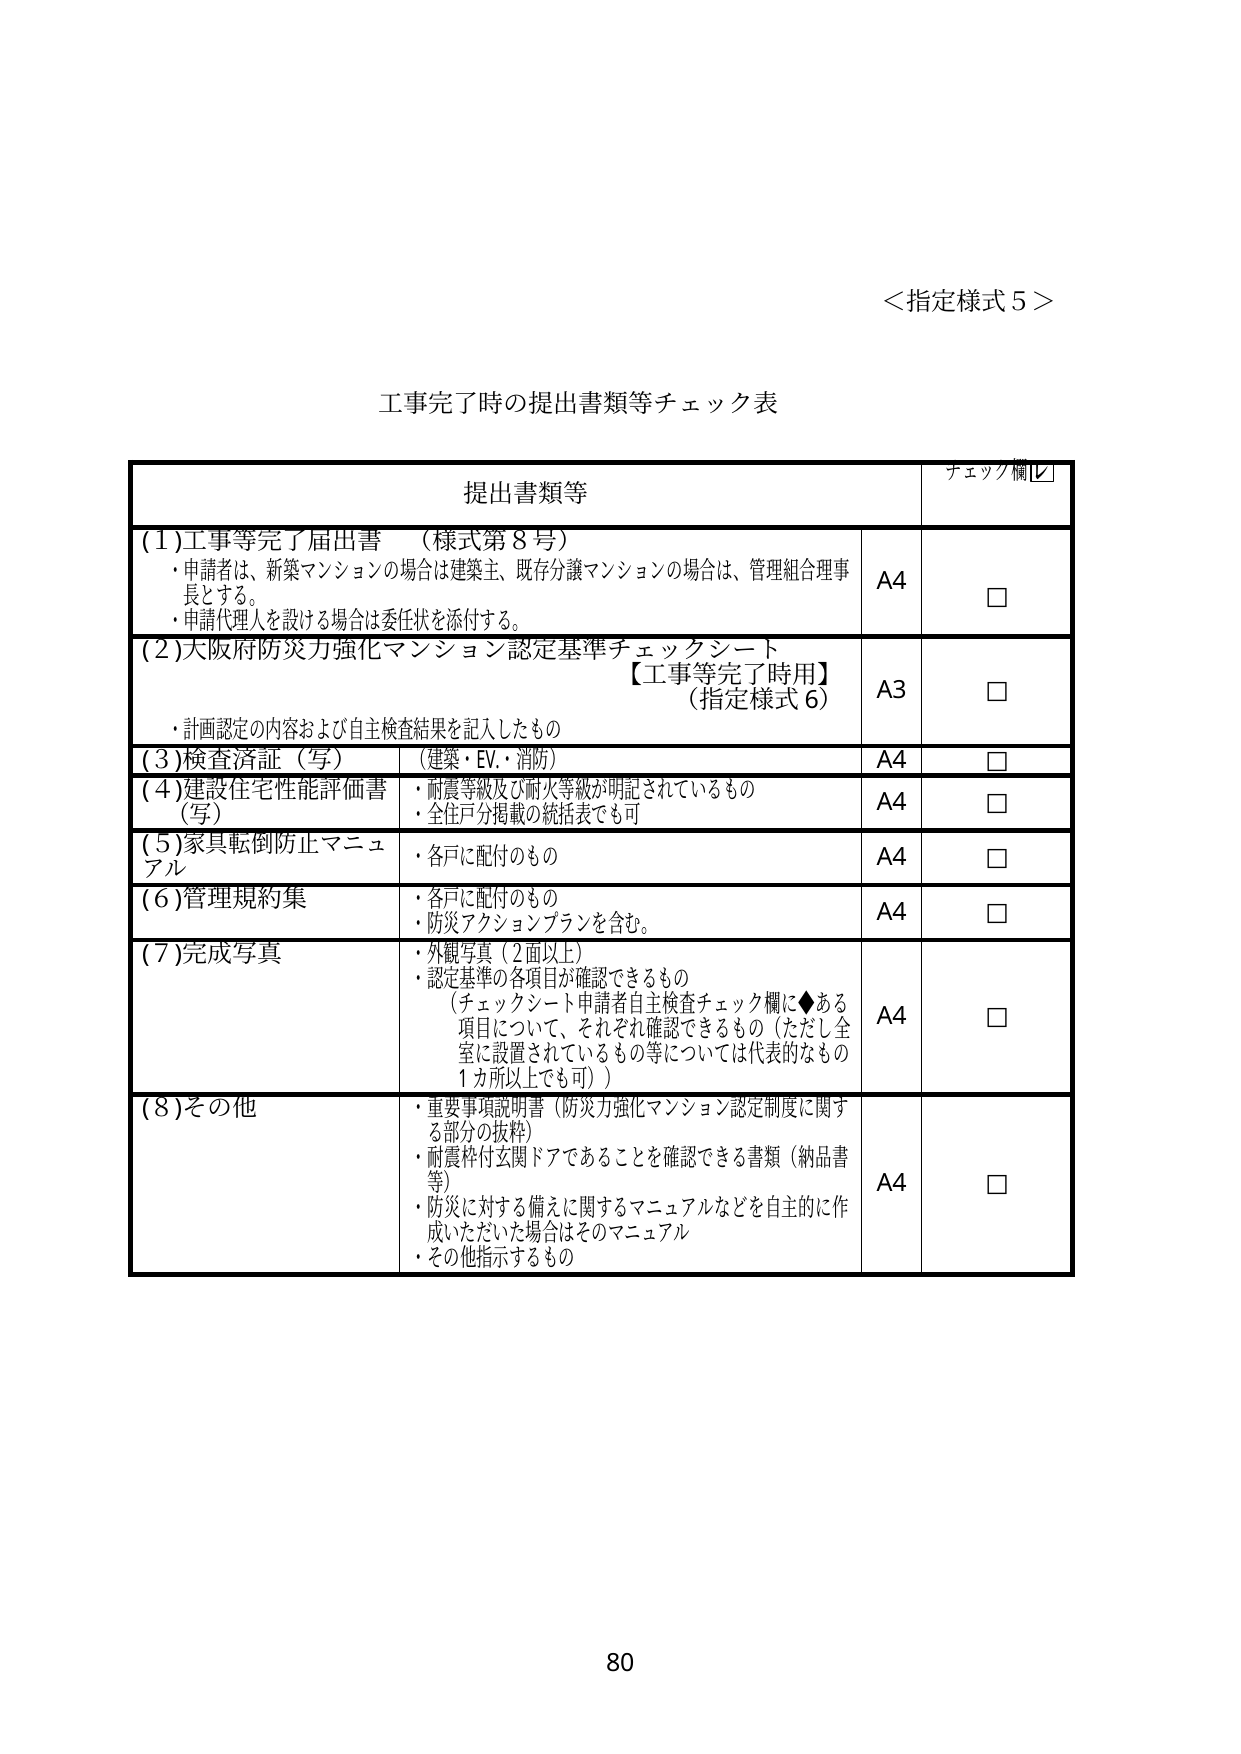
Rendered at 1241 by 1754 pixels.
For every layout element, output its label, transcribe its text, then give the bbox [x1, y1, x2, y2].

table_cell □ [922, 1097, 1070, 1272]
table_cell [922, 530, 1070, 554]
table_cell A4 [862, 748, 921, 773]
table_cell (８)その他 [133, 1097, 399, 1272]
table_cell ・外観写真（２面以上） ・認定基準の各項目が確認できるもの （チェックシート申請者自主検査チェック欄に◆ある項目について、それぞれ確認できるもの（ただし全室に設置されているもの等については代表的なもの1カ所以上でも可）） [400, 942, 861, 1092]
table_cell □ [922, 748, 1070, 773]
text ＜指定様式５＞ [118, 266, 1056, 334]
table_cell (６)管理規約集 [133, 887, 399, 937]
table_cell （建築・EV.・消防） [400, 748, 861, 773]
table_cell □ [922, 639, 1070, 744]
text 工事完了時の提出書類等チェック表 [118, 368, 1039, 436]
table_header チェック欄 レ [922, 465, 1070, 525]
table_cell ・各戸に配付のもの ・防災アクションプランを含む。 [400, 887, 861, 937]
table_cell (２)大阪府防災力強化マンション認定基準チェックシート 【工事等完了時用】 （指定様式6） [133, 639, 861, 714]
table_cell ・各戸に配付のもの [400, 833, 861, 883]
table_cell A4 [862, 833, 921, 883]
table_cell (３)検査済証（写） [133, 748, 399, 773]
table_cell A4 [862, 942, 921, 1092]
table_cell □ [922, 887, 1070, 937]
table_cell A4 [862, 887, 921, 937]
table_cell (５)家具転倒防止マニュアル [133, 833, 399, 883]
table_cell □ [922, 778, 1070, 828]
table_cell A4 [862, 1097, 921, 1272]
table_cell A4 [862, 530, 921, 634]
table_cell □ [922, 942, 1070, 1092]
table_cell A3 [862, 639, 921, 744]
table_cell ・耐震等級及び耐火等級が明記されているもの ・全住戸分掲載の統括表でも可 [400, 778, 861, 828]
table_cell (１)工事等完了届出書 （様式第８号） [133, 530, 861, 554]
table_header 提出書類等 [133, 465, 921, 525]
table_cell A4 [862, 778, 921, 828]
table_cell ・計画認定の内容および自主検査結果を記入したもの [133, 714, 861, 744]
table_cell ・申請者は、新築マンションの場合は建築主、既存分譲マンションの場合は、管理組合理事長とする。 ・申請代理人を設ける場合は委任状を添付する。 [133, 555, 861, 634]
table_cell (４)建設住宅性能評価書（写） [133, 778, 399, 828]
table_cell □ [922, 555, 1070, 634]
table_cell □ [922, 833, 1070, 883]
table_cell ・重要事項説明書（防災力強化マンション認定制度に関する部分の抜粋） ・耐震枠付玄関ドアであることを確認できる書類（納品書等） ・防災に対する備えに関するマニュアルなどを自主的に作成いただいた場合はそのマニュアル ・その他指示するもの [400, 1097, 861, 1272]
table_cell (７)完成写真 [133, 942, 399, 1092]
